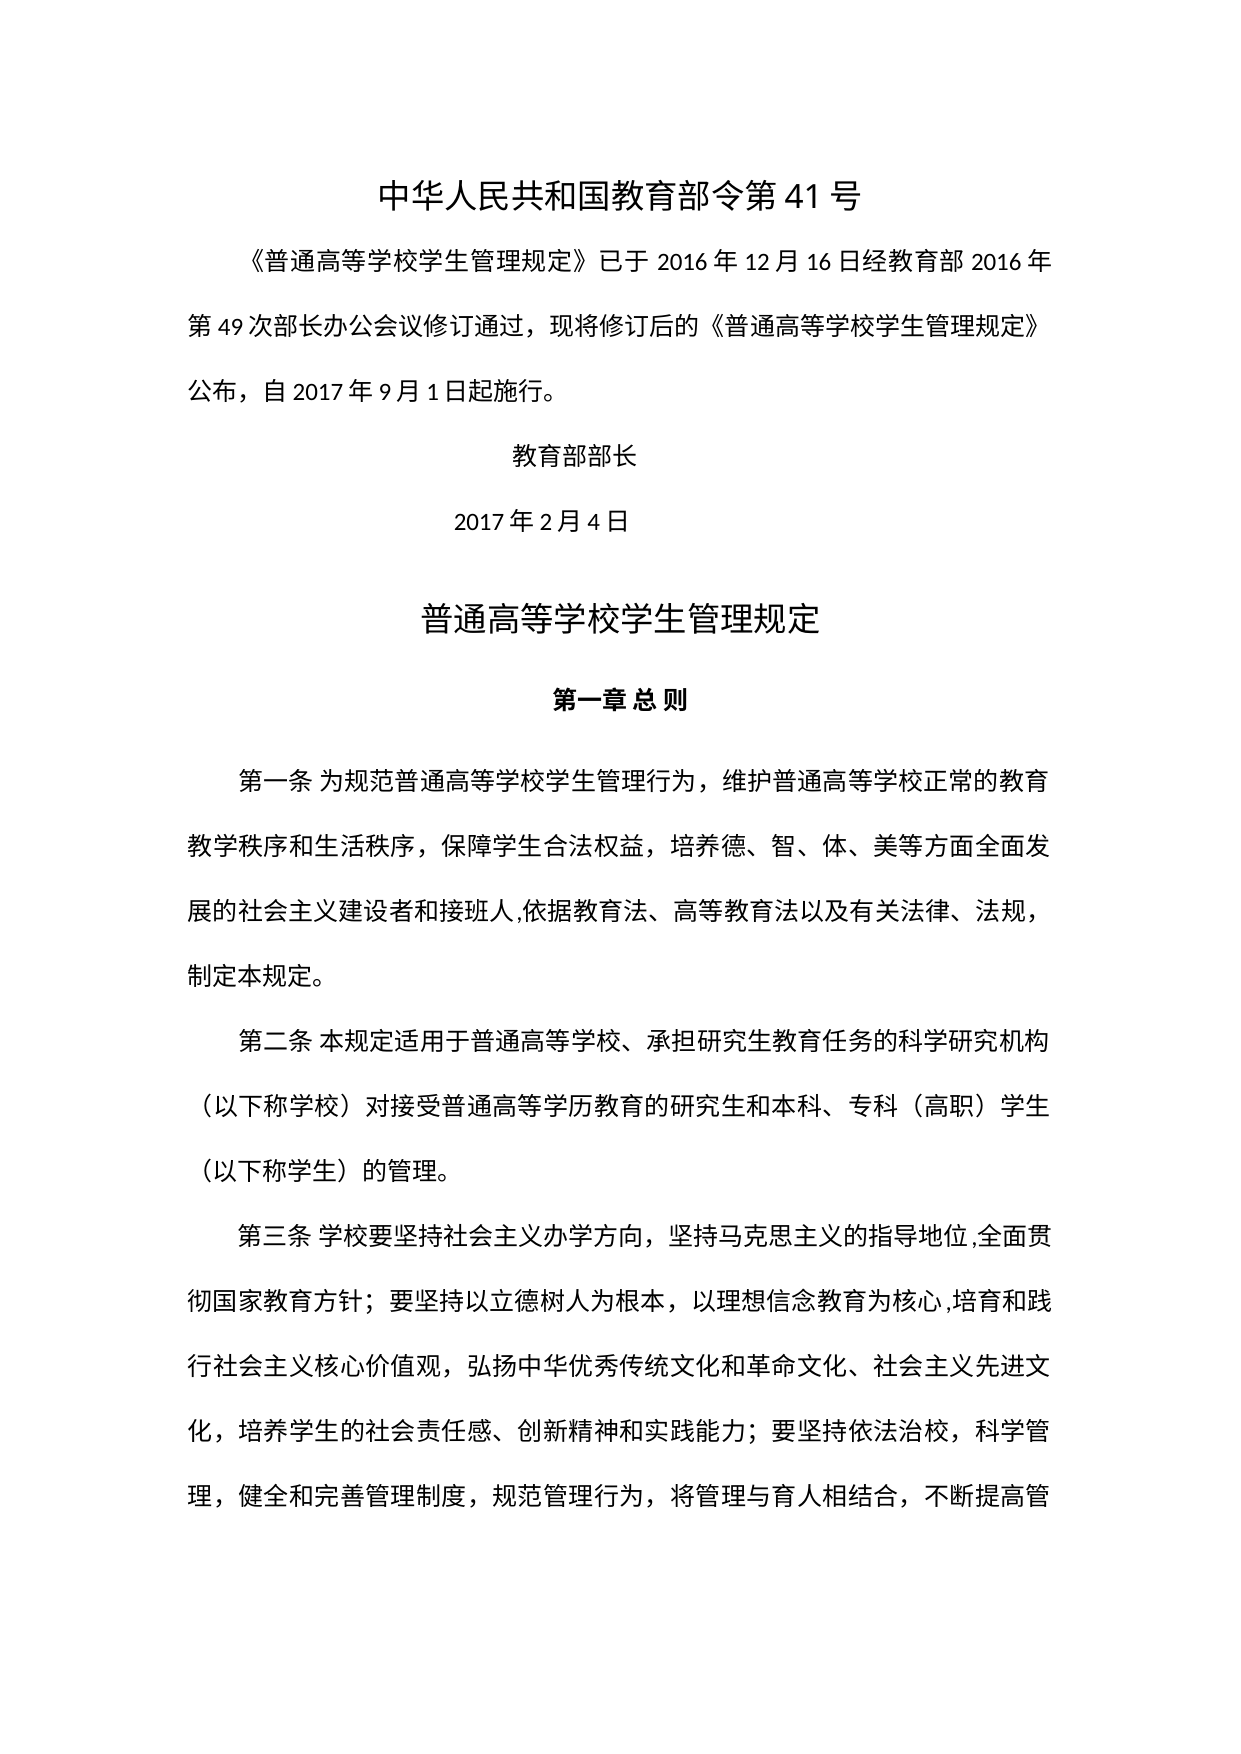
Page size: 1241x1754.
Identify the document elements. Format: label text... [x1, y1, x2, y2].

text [187, 1202, 1053, 1527]
text 第二条 本规定适用于普通高等学校、承担研究生教育任务的科学研究机构（以下称学校）对接受普通高等学历教育的研究生和本科、专科（高职）学生（以下称学生）的管理。 [187, 1007, 1053, 1202]
text 第一条 为规范普通高等学校学生管理行为，维护普通高等学校正常的教育教学秩序和生活秩序，保障学生合法权益，培养德、智、体、美等方面全面发展的社会主义建设者和接班人,依据教育法、高等教育法以及有关法律、法规，制定本规定。 [187, 747, 1053, 1007]
text 第一章 总 则 [187, 666, 1053, 731]
text 普通高等学校学生管理规定 [187, 584, 1053, 649]
text 2017年2月4日 [187, 487, 1053, 552]
text 教育部部长 [187, 422, 1053, 487]
text 《普通高等学校学生管理规定》已于2016年12月16日经教育部2016年第49次部长办公会议修订通过，现将修订后的《普通高等学校学生管理规定》公布，自2017年9月1日起施行。 [187, 227, 1053, 422]
text 中华人民共和国教育部令第41号 [187, 162, 1053, 227]
